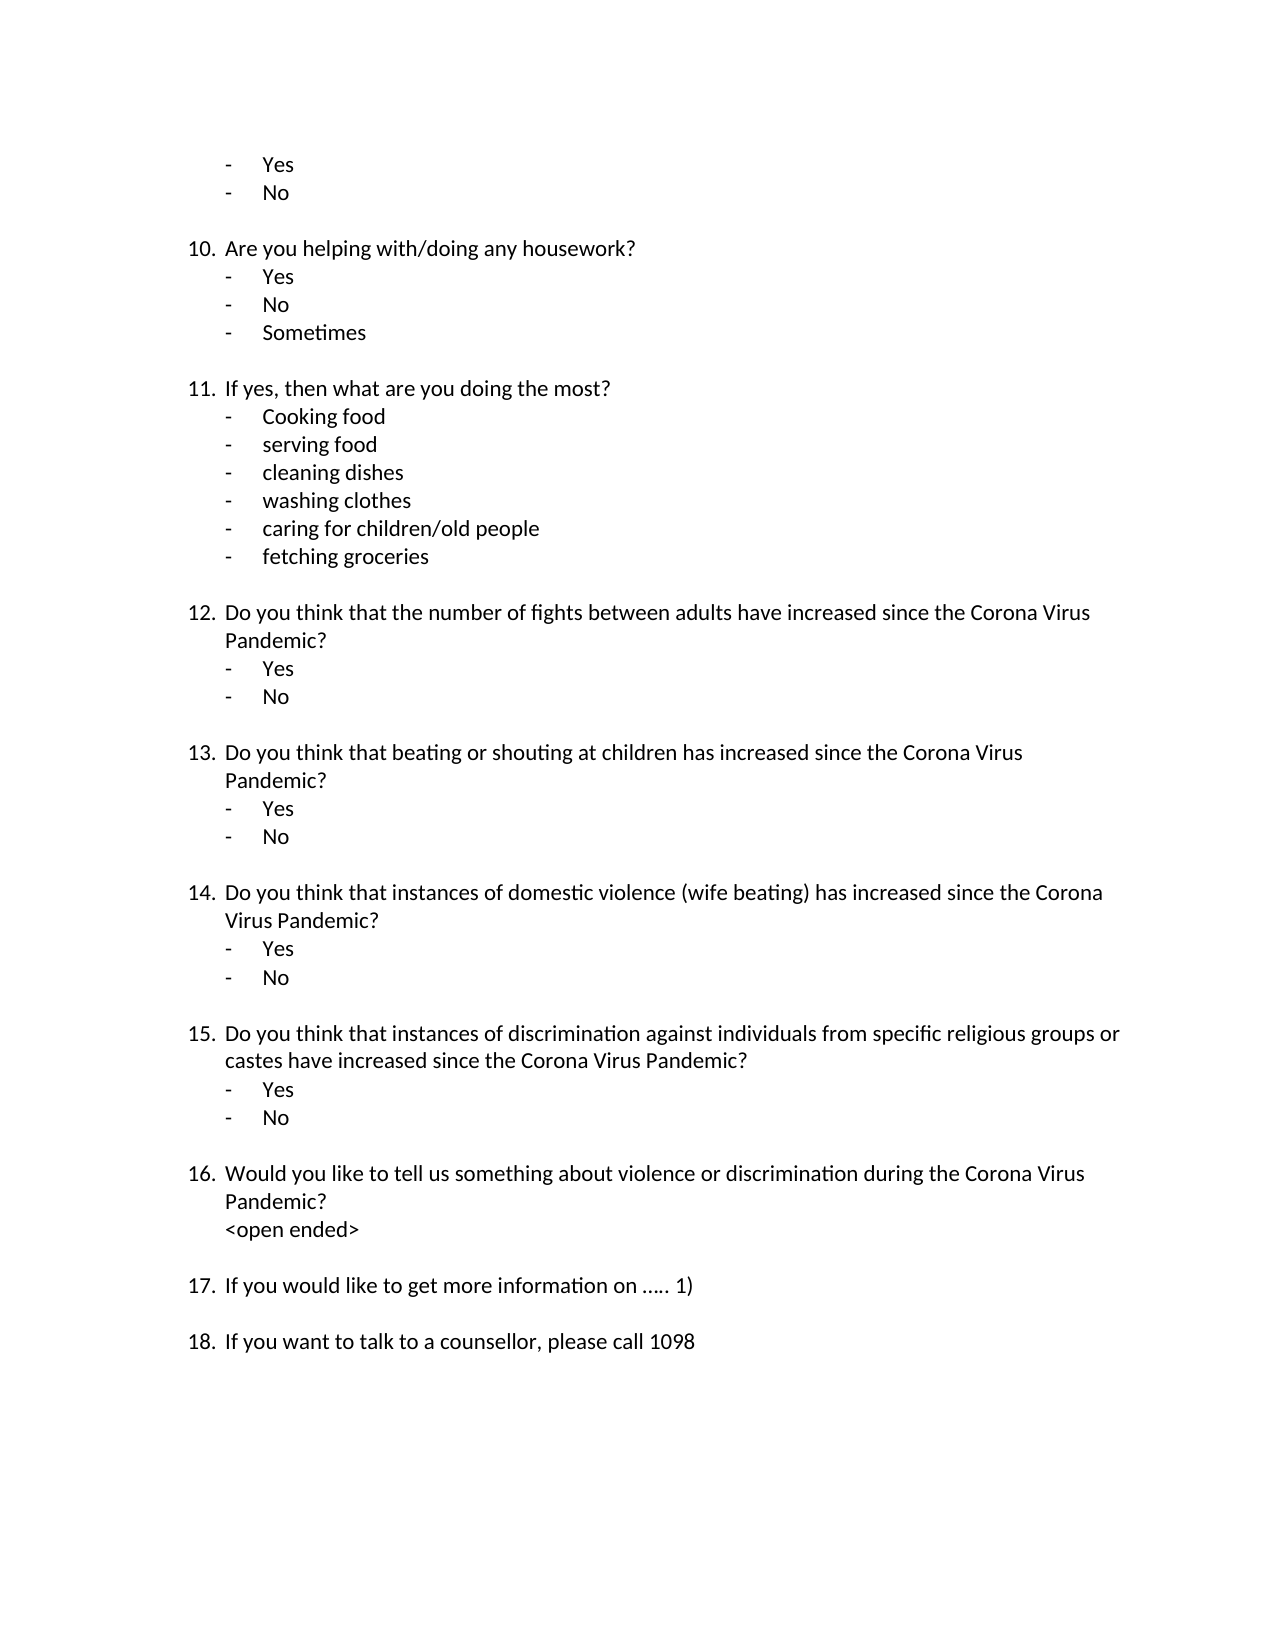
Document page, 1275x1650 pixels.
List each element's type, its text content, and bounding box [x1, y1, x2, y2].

list serving food [225, 430, 1125, 458]
list Yes [225, 1075, 1125, 1103]
list fetching groceries [225, 542, 1125, 570]
list caring for children/old people [225, 514, 1125, 542]
text <open ended> [150, 1215, 1125, 1243]
list Sometimes [225, 318, 1125, 346]
list Are you helping with/doing any housework? [187, 234, 1125, 262]
list Do you think that the number of fights between adults have increased since the Corona Virus Pandemic? [187, 598, 1125, 654]
list cleaning dishes [225, 458, 1125, 486]
list No [225, 963, 1125, 991]
list If you would like to get more information on ….. 1) [187, 1271, 1125, 1299]
list Yes [225, 934, 1125, 963]
list Yes [225, 262, 1125, 290]
list If yes, then what are you doing the most? [187, 374, 1125, 402]
list No [225, 1103, 1125, 1131]
list Do you think that instances of discrimination against individuals from specific religious groups or castes have increased since the Corona Virus Pandemic? [187, 1019, 1125, 1075]
list No [225, 682, 1125, 710]
list Yes [225, 794, 1125, 822]
list No [225, 290, 1125, 318]
list Yes [225, 150, 1125, 178]
list Do you think that instances of domestic violence (wife beating) has increased since the Corona Virus Pandemic? [187, 878, 1125, 934]
list washing clothes [225, 486, 1125, 514]
list Cooking food [225, 402, 1125, 430]
list Yes [225, 654, 1125, 682]
list No [225, 178, 1125, 206]
list Do you think that beating or shouting at children has increased since the Corona Virus Pandemic? [187, 738, 1125, 794]
list Would you like to tell us something about violence or discrimination during the Corona Virus Pandemic? [187, 1159, 1125, 1215]
list No [225, 822, 1125, 851]
list If you want to talk to a counsellor, please call 1098 [187, 1327, 1125, 1355]
